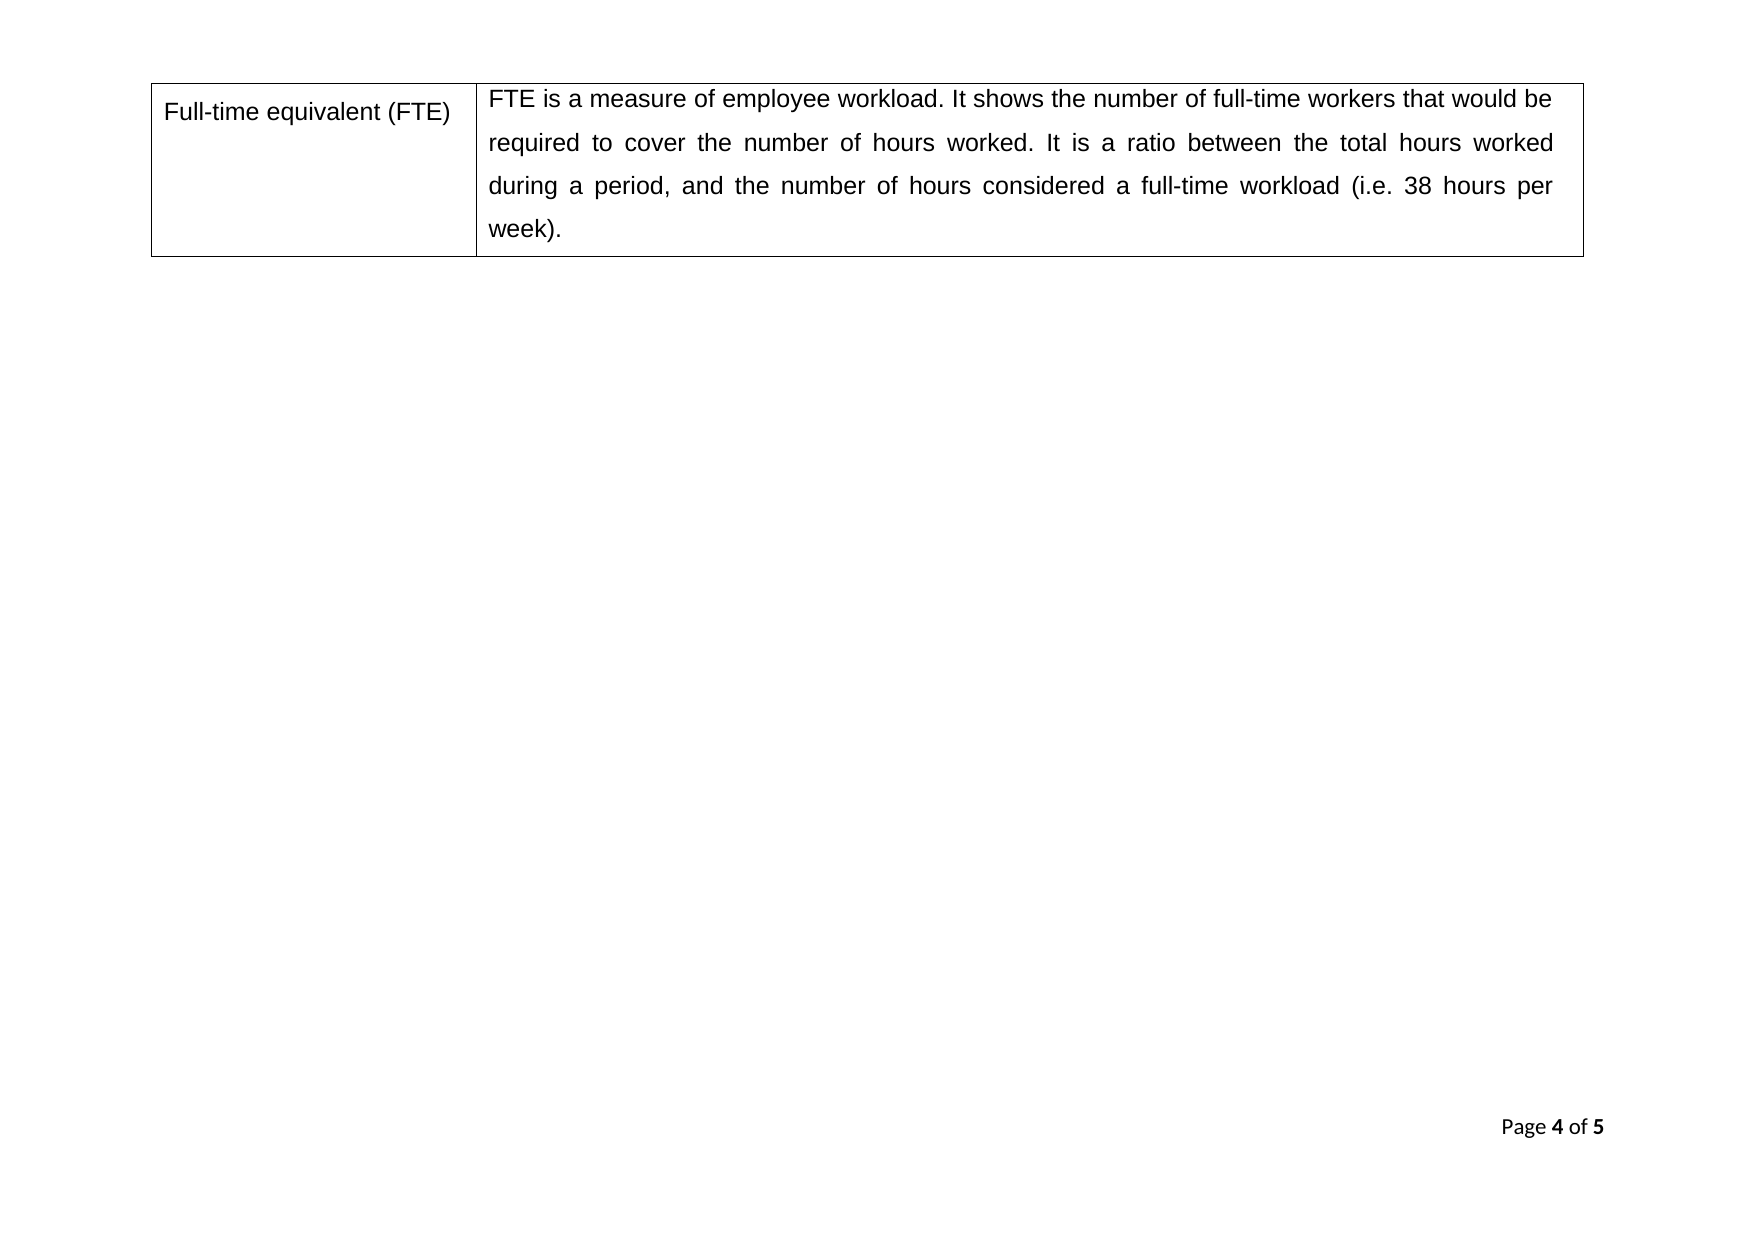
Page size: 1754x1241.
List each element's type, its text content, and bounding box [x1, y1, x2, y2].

table_cell FTE is a measure of employee workload. It shows the number of full-time workers that would be required to cover the number of hours worked. It is a ratio between the total hours worked during a period, and the number of hours considered a full-time workload (i.e. 38 hours per week). [477, 84, 1583, 256]
table_cell Full-time equivalent (FTE) [152, 84, 476, 256]
